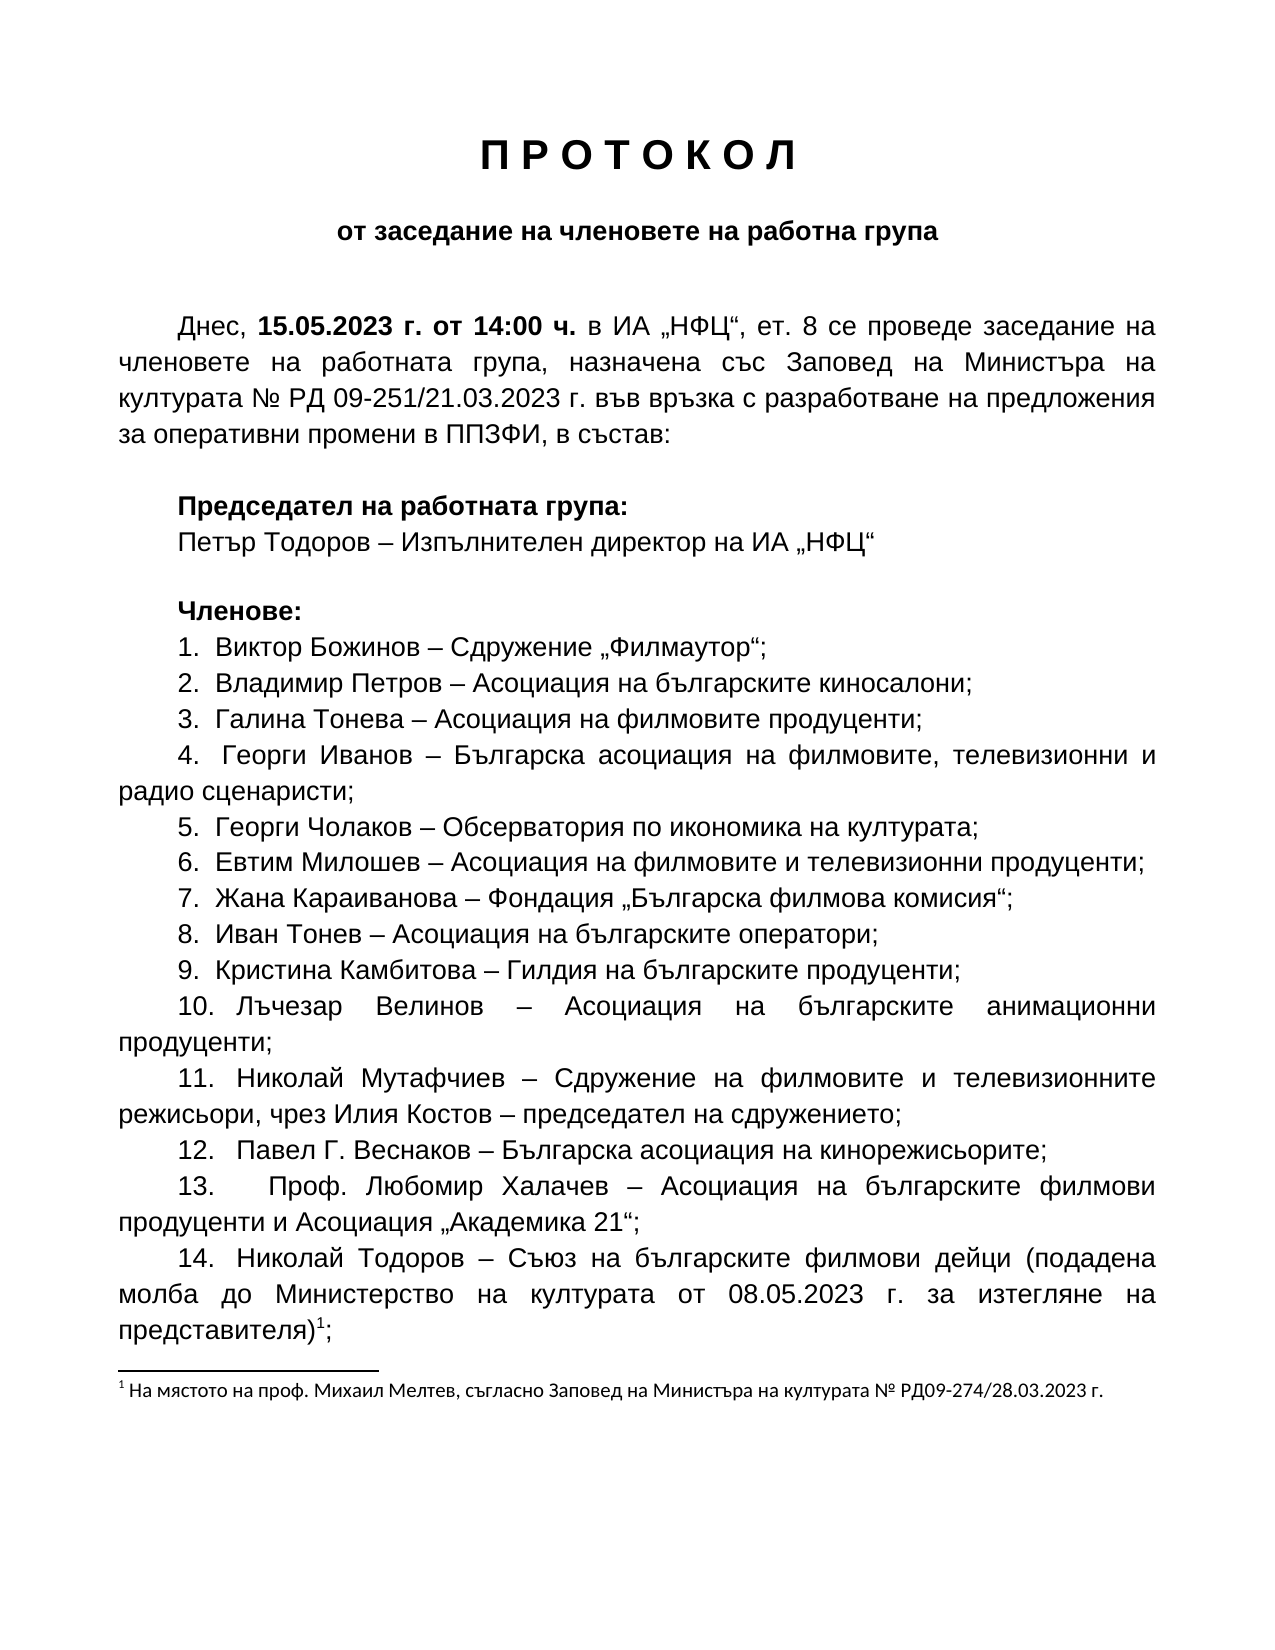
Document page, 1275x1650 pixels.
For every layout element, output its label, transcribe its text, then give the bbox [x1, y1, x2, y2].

text от заседание на членовете на работна група [118, 215, 1157, 246]
list Проф. Любомир Халачев – Асоциация на българските филмови продуценти и Асоциация „Академика 21“; [118, 1170, 1157, 1237]
list Владимир Петров – Асоциация на българските киносалони; [177, 667, 1157, 698]
list Кристина Камбитова – Гилдия на българските продуценти; [177, 954, 1157, 986]
list Павел Г. Веснаков – Българска асоциация на кинорежисьорите; [177, 1134, 1157, 1165]
list Георги Чолаков – Обсерватория по икономика на културата; [177, 811, 1157, 842]
list Иван Тонев – Асоциация на българските оператори; [177, 918, 1157, 949]
text Петър Тодоров – Изпълнителен директор на ИА „НФЦ“ [118, 526, 1157, 557]
list Евтим Милошев – Асоциация на филмовите и телевизионни продуценти; [177, 846, 1157, 878]
text Председател на работната група: [118, 490, 1157, 521]
list Лъчезар Велинов – Асоциация на българските анимационни продуценти; [118, 990, 1157, 1057]
list Николай Тодоров – Съюз на българските филмови дейци (подадена молба до Министерство на културата от 08.05.2023 г. за изтегляне на представителя); [118, 1242, 1157, 1345]
list Николай Мутафчиев – Сдружение на филмовите и телевизионните режисьори, чрез Илия Костов – председател на сдружението; [118, 1062, 1157, 1129]
list Жана Караиванова – Фондация „Българска филмова комисия“; [177, 882, 1157, 914]
text П Р О Т О К О Л [118, 131, 1157, 178]
text Членове: [118, 595, 1157, 626]
list Галина Тонева – Асоциация на филмовите продуценти; [177, 703, 1157, 734]
text Днес, 15.05.2023 г. от 14:00 ч. в ИА „НФЦ“, ет. 8 се проведе заседание на членовете на работната група, назначена със Заповед на Министъра на културата № РД 09-251/21.03.2023 г. във връзка с разработване на предложения за оперативни промени в ППЗФИ, в състав: [118, 310, 1157, 449]
list Виктор Божинов – Сдружение „Филмаутор“; [177, 631, 1157, 662]
list Георги Иванов – Българска асоциация на филмовите, телевизионни и радио сценаристи; [118, 739, 1157, 806]
